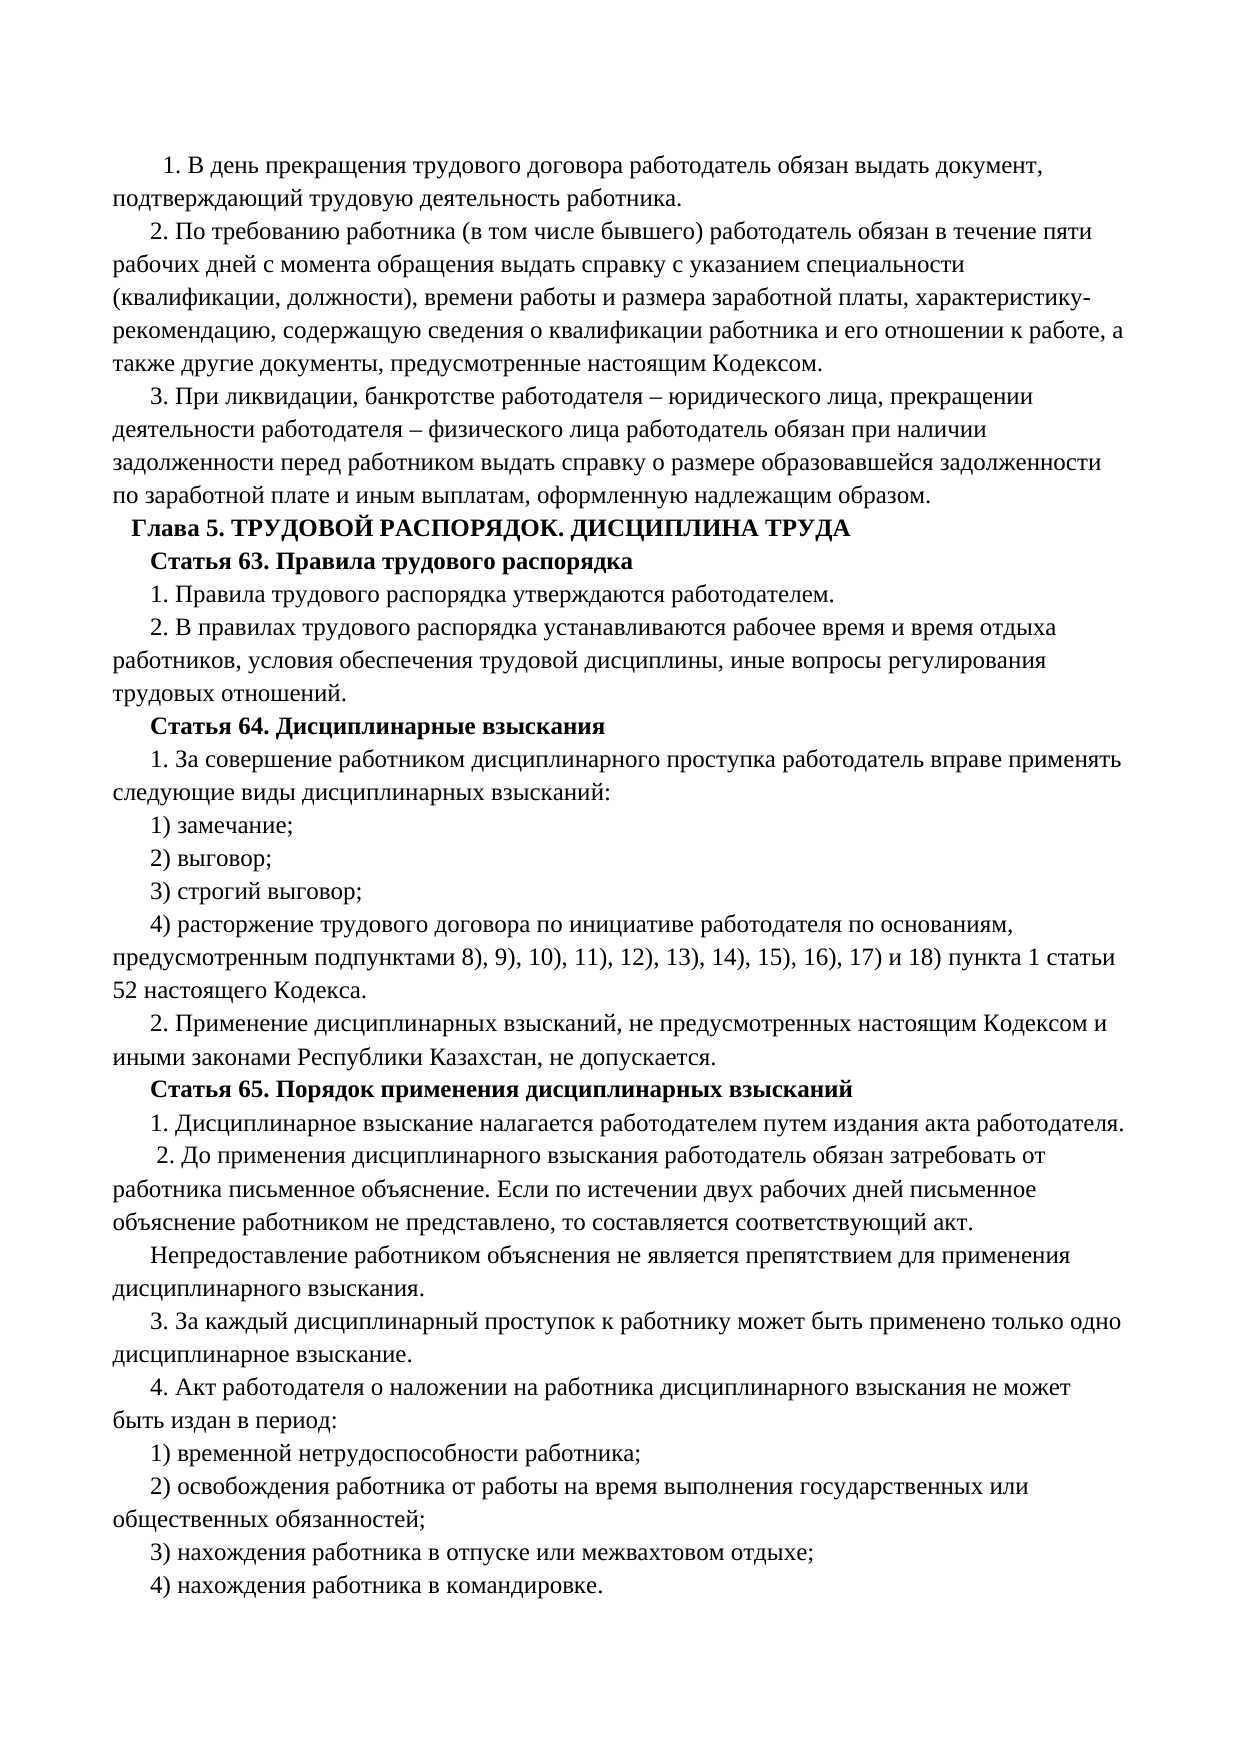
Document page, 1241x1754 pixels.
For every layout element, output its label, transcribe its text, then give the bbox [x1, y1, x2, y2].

text Статья 64. Дисциплинарные взыскания [112, 711, 1128, 740]
text 1. Правила трудового распорядка утверждаются работодателем. 2. В правилах трудового распорядка устанавливаются рабочее время и время отдыха работников, условия обеспечения трудовой дисциплины, иные вопросы регулирования трудовых отношений. [112, 579, 1128, 707]
text Статья 65. Порядок применения дисциплинарных взысканий [112, 1074, 1128, 1103]
text 1. В день прекращения трудового договора работодатель обязан выдать документ, подтверждающий трудовую деятельность работника. 2. По требованию работника (в том числе бывшего) работодатель обязан в течение пяти рабочих дней с момента обращения выдать справку с указанием специальности (квалификации, должности), времени работы и размера заработной платы, характеристику-рекомендацию, содержащую сведения о квалификации работника и его отношении к работе, а также другие документы, предусмотренные настоящим Кодексом. 3. При ликвидации, банкротстве работодателя – юридического лица, прекращении деятельности работодателя – физического лица работодатель обязан при наличии задолженности перед работником выдать справку о размере образовавшейся задолженности по заработной плате и иным выплатам, оформленную надлежащим образом. [112, 150, 1128, 509]
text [112, 1108, 1128, 1599]
text Статья 63. Правила трудового распорядка [112, 546, 1128, 575]
text Глава 5. ТРУДОВОЙ РАСПОРЯДОК. ДИСЦИПЛИНА ТРУДА [112, 513, 1128, 542]
text 1. За совершение работником дисциплинарного проступка работодатель вправе применять следующие виды дисциплинарных взысканий: 1) замечание; 2) выговор; 3) строгий выговор; 4) расторжение трудового договора по инициативе работодателя по основаниям, предусмотренным подпунктами 8), 9), 10), 11), 12), 13), 14), 15), 16), 17) и 18) пункта 1 статьи 52 настоящего Кодекса. 2. Применение дисциплинарных взысканий, не предусмотренных настоящим Кодексом и иными законами Республики Казахстан, не допускается. [112, 744, 1128, 1070]
